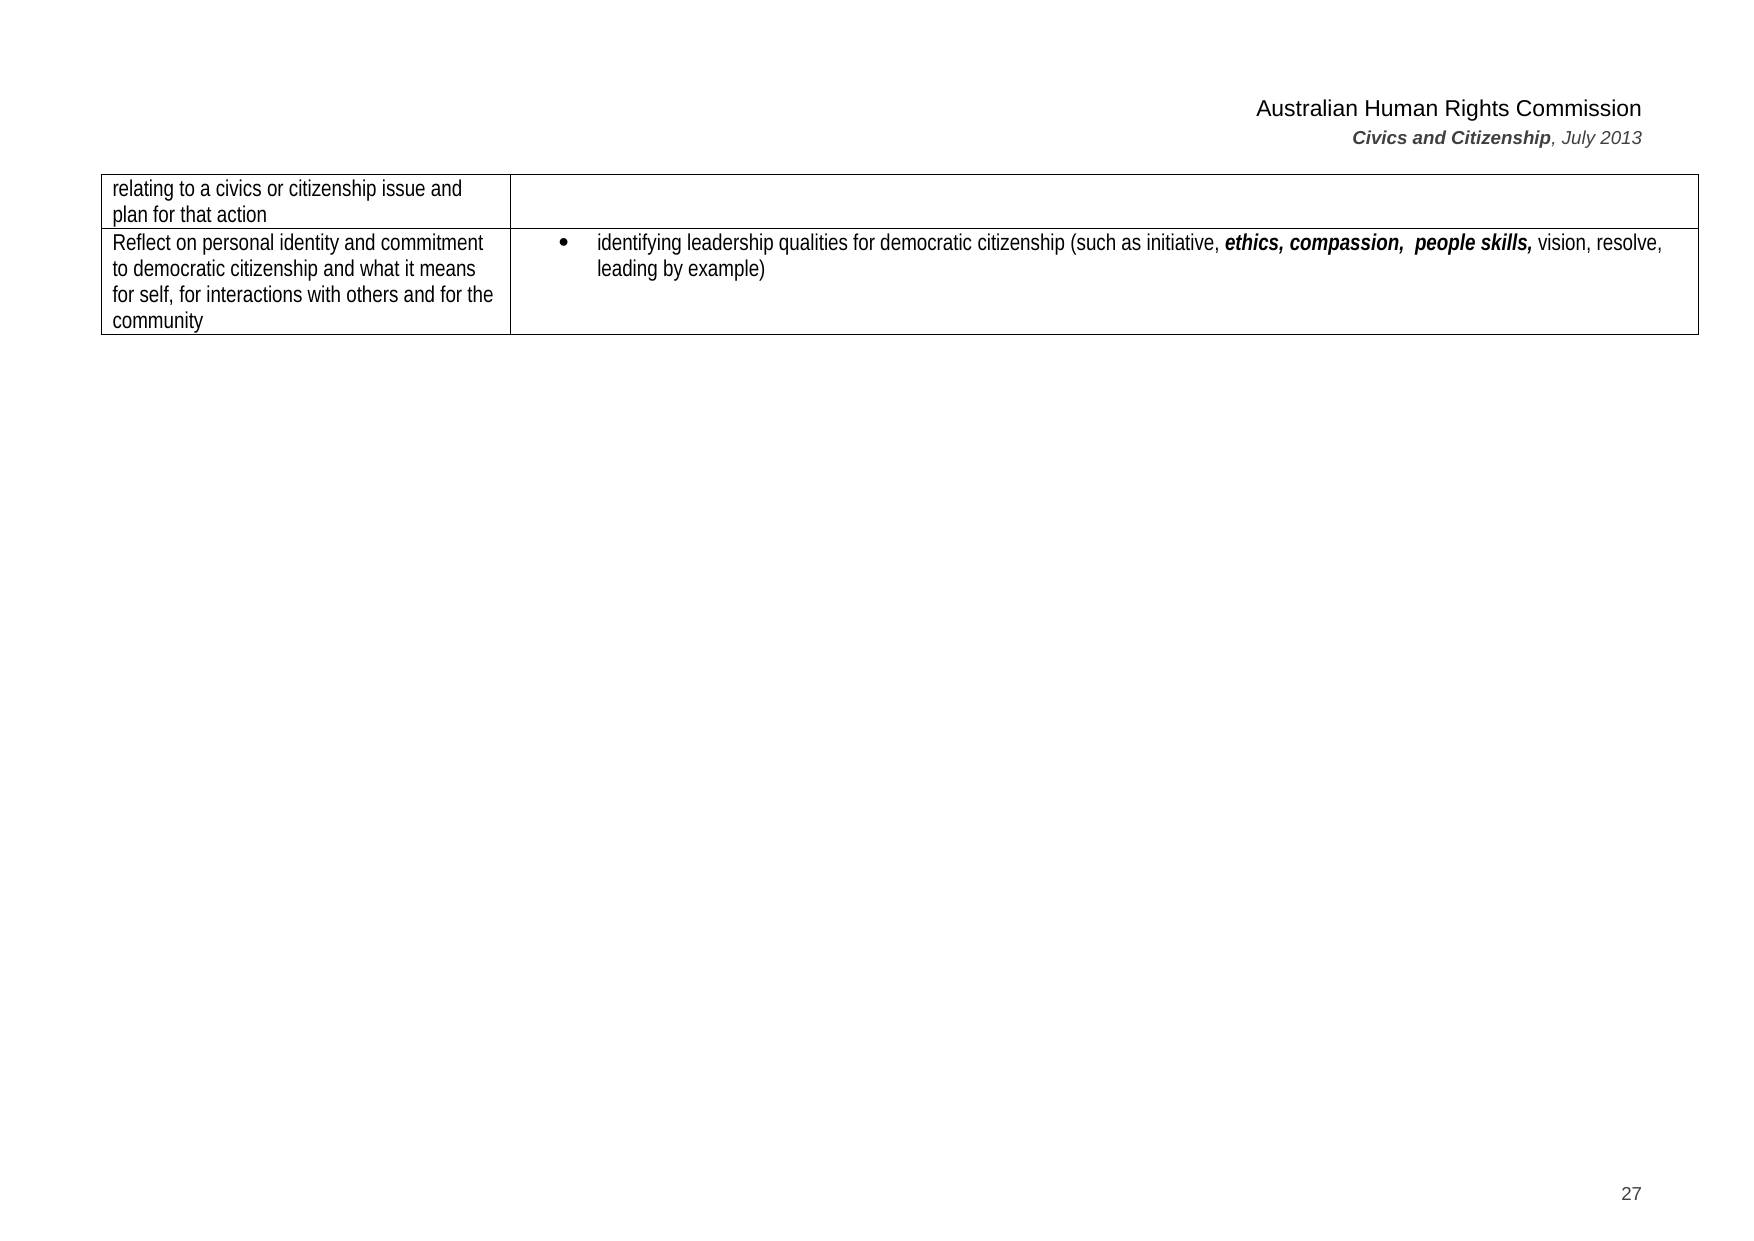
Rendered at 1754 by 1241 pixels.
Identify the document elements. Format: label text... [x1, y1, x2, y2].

table_cell identifying leadership qualities for democratic citizenship (such as initiative, ethics, compassion, people skills, vision, resolve, leading by example) [511, 229, 1698, 334]
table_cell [102, 175, 510, 227]
table_cell Reflect on personal identity and commitment to democratic citizenship and what it means for self, for interactions with others and for the community [102, 229, 510, 334]
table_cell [511, 175, 1698, 227]
